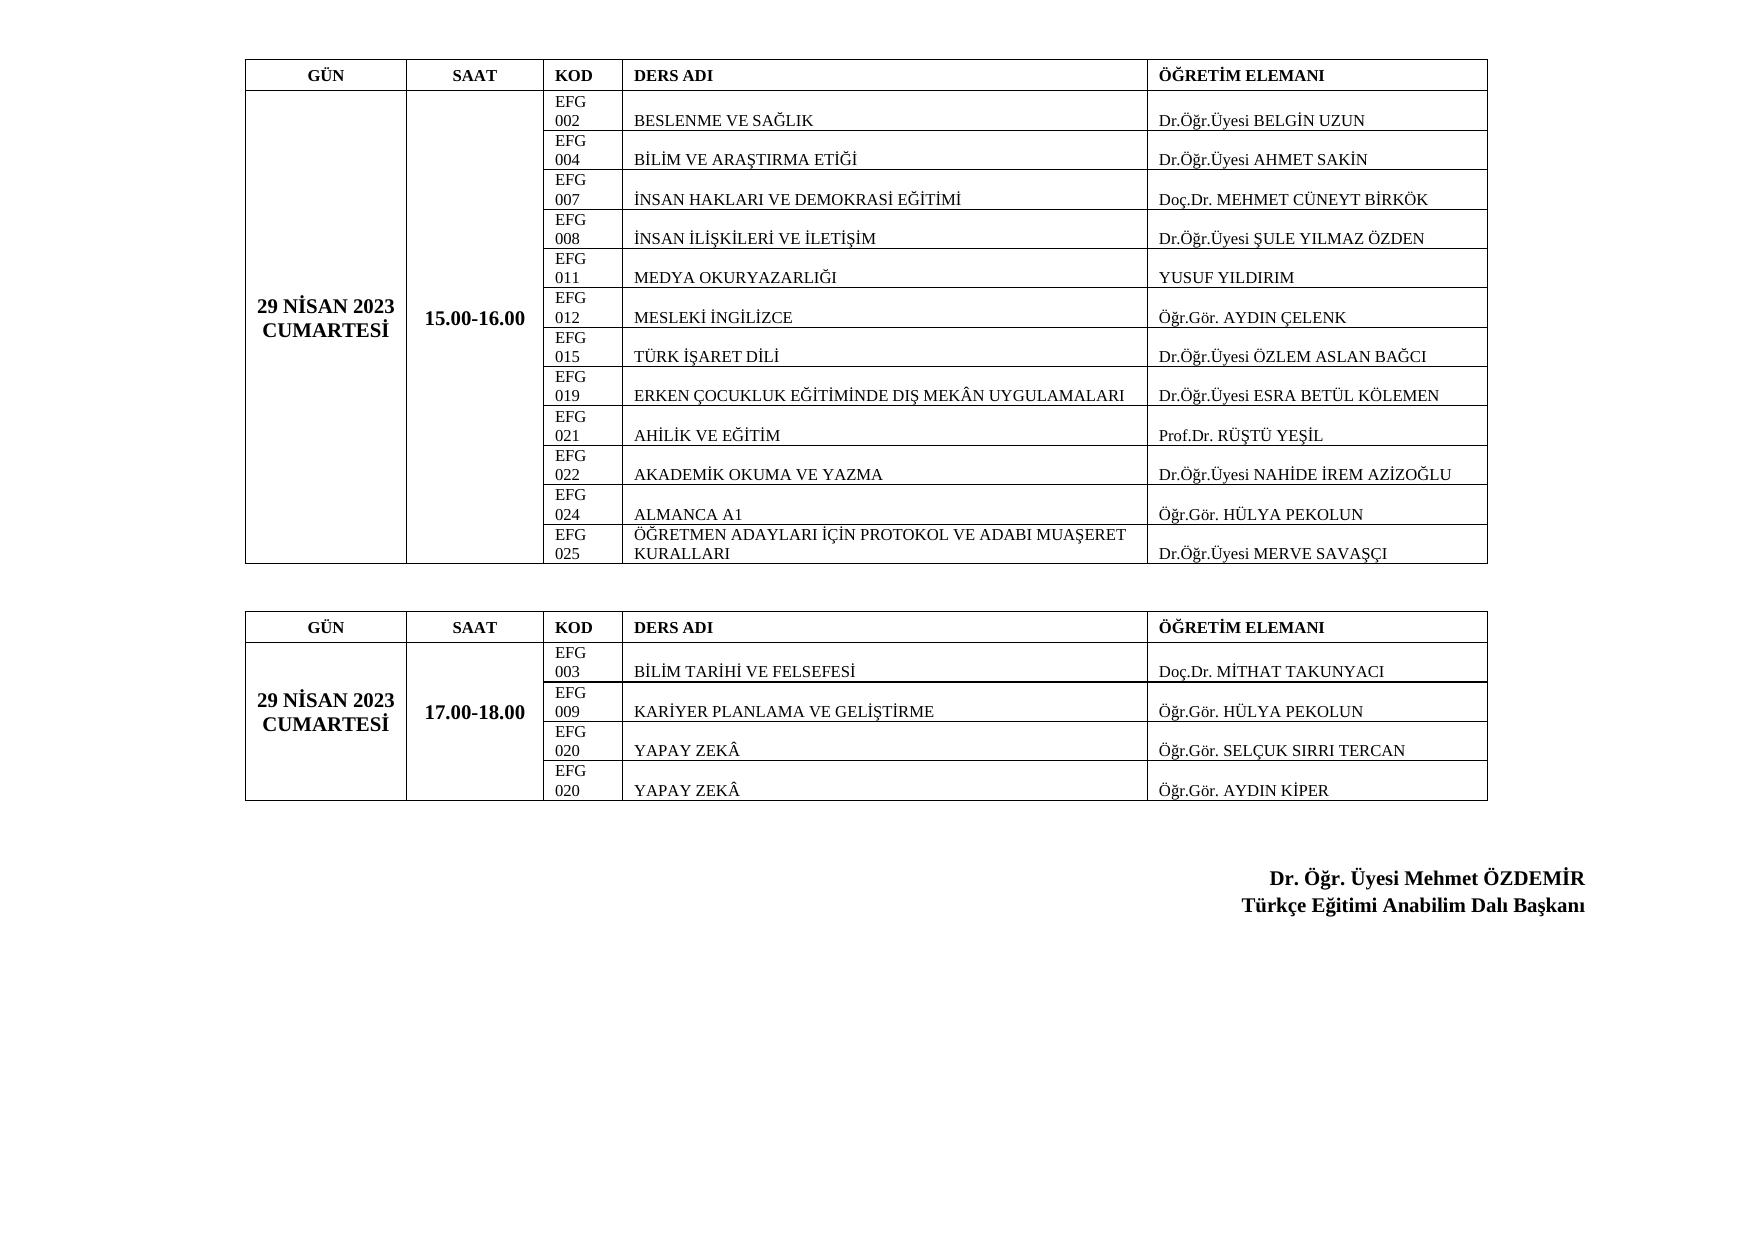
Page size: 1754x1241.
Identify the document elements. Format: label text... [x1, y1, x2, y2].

table_cell MESLEKİ İNGİLİZCE [623, 288, 1147, 327]
table_cell EFG 009 [544, 683, 622, 721]
table_header GÜN [246, 612, 406, 642]
table_cell ALMANCA A1 [623, 485, 1147, 523]
table_cell YUSUF YILDIRIM [1148, 249, 1487, 287]
table_cell SAAT [407, 60, 543, 90]
table_cell EFG 008 [544, 210, 622, 248]
table_cell MEDYA OKURYAZARLIĞI [623, 249, 1147, 287]
table_cell YAPAY ZEKÂ [623, 761, 1147, 799]
table_cell Dr.Öğr.Üyesi ESRA BETÜL KÖLEMEN [1148, 367, 1487, 405]
table_cell Dr.Öğr.Üyesi ÖZLEM ASLAN BAĞCI [1148, 328, 1487, 366]
table_cell EFG 002 [544, 91, 622, 130]
table_cell AHİLİK VE EĞİTİM [623, 406, 1147, 445]
table_cell Dr.Öğr.Üyesi ŞULE YILMAZ ÖZDEN [1148, 210, 1487, 248]
table_cell KARİYER PLANLAMA VE GELİŞTİRME [623, 683, 1147, 721]
table_cell EFG 025 [544, 525, 622, 563]
table_cell EFG 012 [544, 288, 622, 327]
table_cell EFG 022 [544, 446, 622, 484]
table_cell 15.00-16.00 [407, 91, 543, 563]
table_cell Doç.Dr. MEHMET CÜNEYT BİRKÖK [1148, 170, 1487, 208]
table_header ÖĞRETİM ELEMANI [1148, 612, 1487, 642]
table_cell GÜN [246, 60, 406, 90]
table_header SAAT [407, 612, 543, 642]
table_header KOD [544, 612, 622, 642]
table_cell Öğr.Gör. AYDIN KİPER [1148, 761, 1487, 799]
table_cell ERKEN ÇOCUKLUK EĞİTİMİNDE DIŞ MEKÂN UYGULAMALARI [623, 367, 1147, 405]
table_cell 17.00-18.00 [407, 643, 543, 799]
table_cell Dr.Öğr.Üyesi MERVE SAVAŞÇI [1148, 525, 1487, 563]
table_cell İNSAN HAKLARI VE DEMOKRASİ EĞİTİMİ [623, 170, 1147, 208]
table_cell EFG 011 [544, 249, 622, 287]
table_cell EFG 020 [544, 722, 622, 760]
table_cell AKADEMİK OKUMA VE YAZMA [623, 446, 1147, 484]
table_cell DERS ADI [623, 60, 1147, 90]
table_cell YAPAY ZEKÂ [623, 722, 1147, 760]
table_cell EFG 003 [544, 643, 622, 681]
table_cell Dr.Öğr.Üyesi NAHİDE İREM AZİZOĞLU [1148, 446, 1487, 484]
table_cell ÖĞRETİM ELEMANI [1148, 60, 1487, 90]
table_cell TÜRK İŞARET DİLİ [623, 328, 1147, 366]
table_cell Dr.Öğr.Üyesi BELGİN UZUN [1148, 91, 1487, 130]
table_cell Öğr.Gör. SELÇUK SIRRI TERCAN [1148, 722, 1487, 760]
table_cell BİLİM VE ARAŞTIRMA ETİĞİ [623, 131, 1147, 169]
table_cell Öğr.Gör. HÜLYA PEKOLUN [1148, 683, 1487, 721]
table_cell EFG 004 [544, 131, 622, 169]
table_cell EFG 021 [544, 406, 622, 445]
table_cell Öğr.Gör. HÜLYA PEKOLUN [1148, 485, 1487, 523]
table_cell KOD [544, 60, 622, 90]
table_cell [246, 91, 406, 563]
table_cell EFG 019 [544, 367, 622, 405]
table_header DERS ADI [623, 612, 1147, 642]
table_cell İNSAN İLİŞKİLERİ VE İLETİŞİM [623, 210, 1147, 248]
table_cell Prof.Dr. RÜŞTÜ YEŞİL [1148, 406, 1487, 445]
table_cell ÖĞRETMEN ADAYLARI İÇİN PROTOKOL VE ADABI MUAŞERET KURALLARI [623, 525, 1147, 563]
table_cell EFG 015 [544, 328, 622, 366]
table_cell Doç.Dr. MİTHAT TAKUNYACI [1148, 643, 1487, 681]
table_cell Öğr.Gör. AYDIN ÇELENK [1148, 288, 1487, 327]
text Türkçe Eğitimi Anabilim Dalı Başkanı [295, 893, 1585, 917]
table_cell BİLİM TARİHİ VE FELSEFESİ [623, 643, 1147, 681]
table_cell BESLENME VE SAĞLIK [623, 91, 1147, 130]
table_cell EFG 024 [544, 485, 622, 523]
table_cell Dr.Öğr.Üyesi AHMET SAKİN [1148, 131, 1487, 169]
table_cell EFG 007 [544, 170, 622, 208]
table_cell EFG 020 [544, 761, 622, 799]
text Dr. Öğr. Üyesi Mehmet ÖZDEMİR [295, 865, 1585, 889]
table_cell 29 NİSAN 2023 CUMARTESİ [246, 643, 406, 799]
